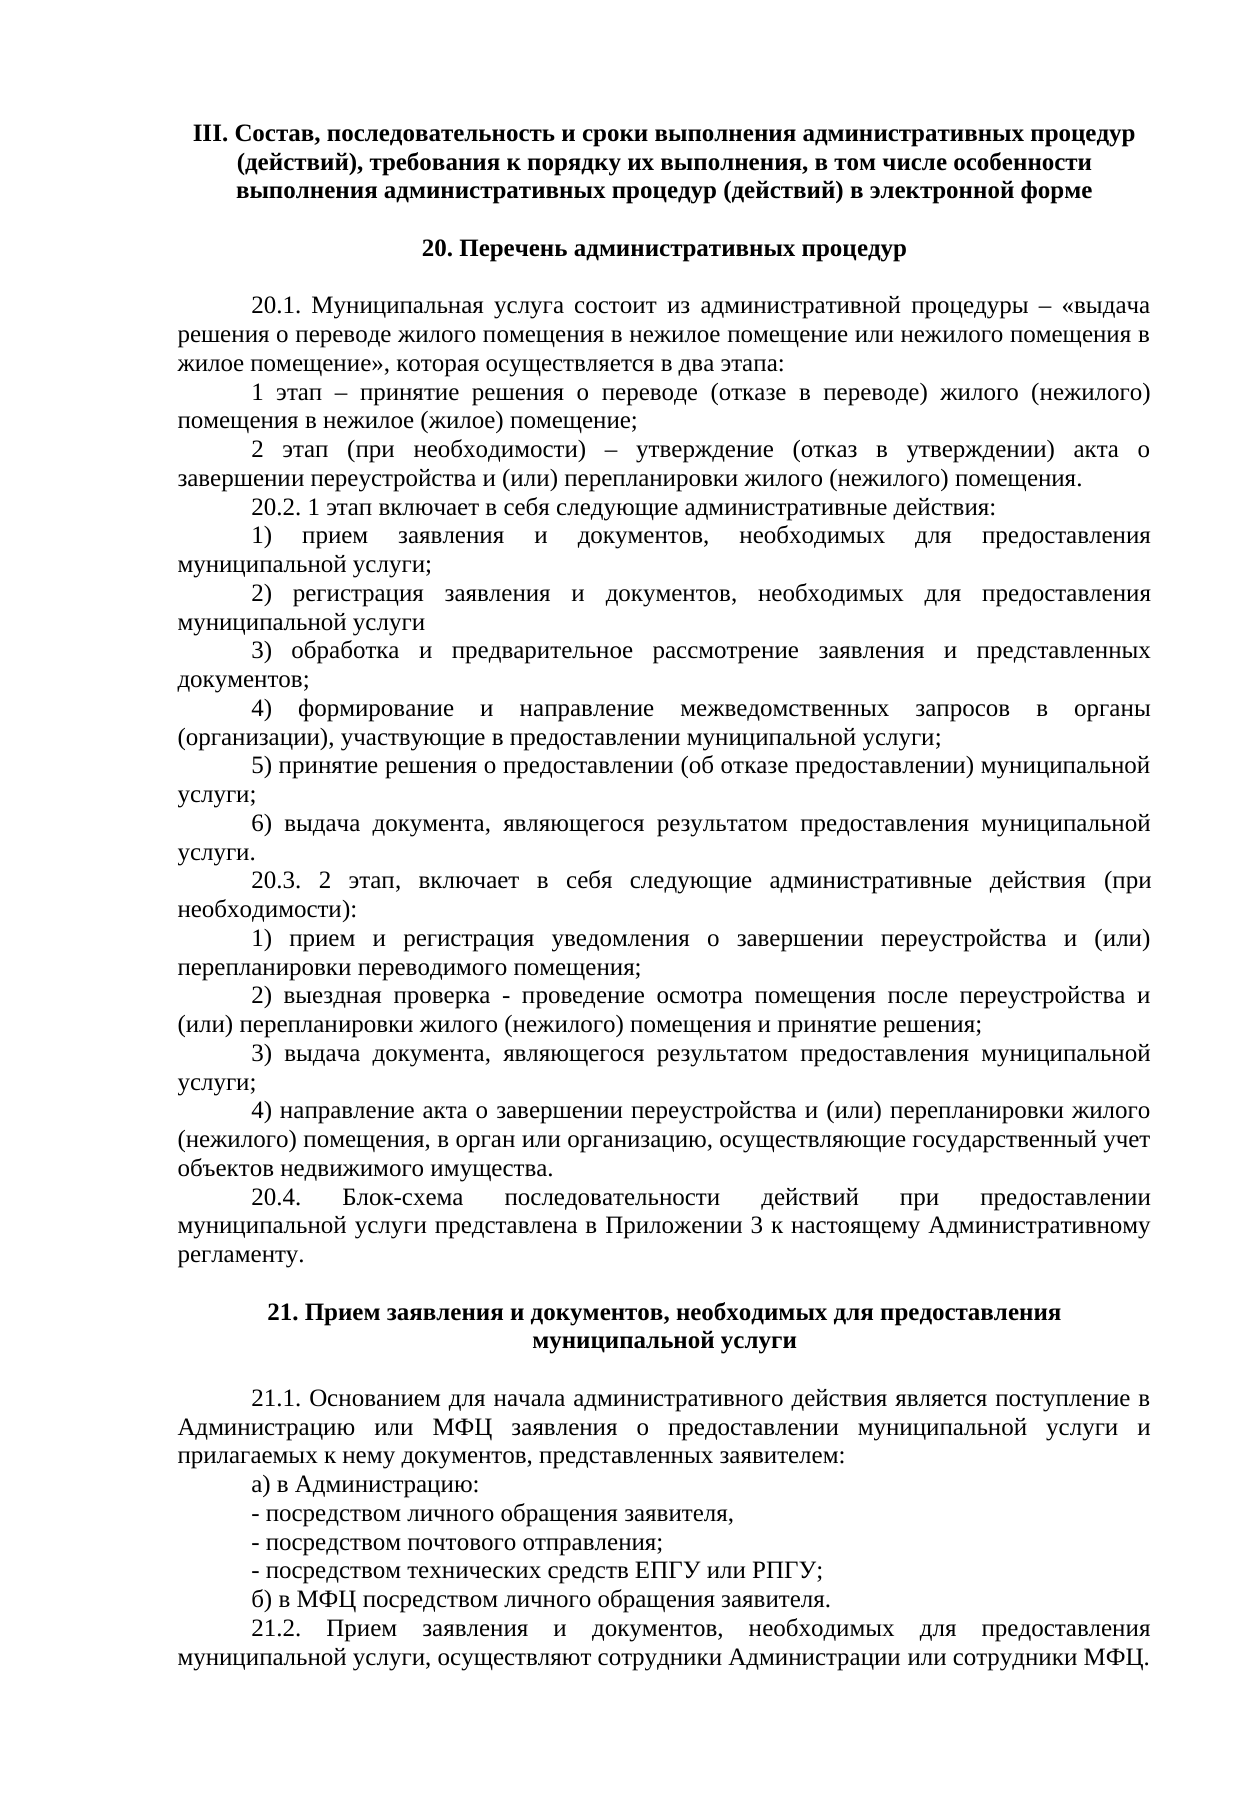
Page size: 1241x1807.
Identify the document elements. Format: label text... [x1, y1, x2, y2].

text 20. Перечень административных процедур [177, 233, 1152, 262]
text 2 этап (при необходимости) – утверждение (отказ в утверждении) акта о завершении переустройства и (или) перепланировки жилого (нежилого) помещения. [177, 434, 1152, 492]
text 1) прием заявления и документов, необходимых для предоставления муниципальной услуги; [177, 521, 1152, 578]
text 2) регистрация заявления и документов, необходимых для предоставления муниципальной услуги [177, 578, 1152, 636]
text 5) принятие решения о предоставлении (об отказе предоставлении) муниципальной услуги; [177, 751, 1152, 808]
text 21. Прием заявления и документов, необходимых для предоставления муниципальной услуги [177, 1297, 1152, 1354]
text - посредством почтового отправления; [177, 1527, 1152, 1556]
text 1 этап – принятие решения о переводе (отказе в переводе) жилого (нежилого) помещения в нежилое (жилое) помещение; [177, 377, 1152, 434]
text а) в Администрацию: [177, 1469, 1152, 1498]
text 4) направление акта о завершении переустройства и (или) перепланировки жилого (нежилого) помещения, в орган или организацию, осуществляющие государственный учет объектов недвижимого имущества. [177, 1096, 1152, 1182]
text 3) обработка и предварительное рассмотрение заявления и представленных документов; [177, 636, 1152, 693]
text б) в МФЦ посредством личного обращения заявителя. [177, 1584, 1152, 1613]
text 20.3. 2 этап, включает в себя следующие административные действия (при необходимости): [177, 866, 1152, 923]
text 6) выдача документа, являющегося результатом предоставления муниципальной услуги. [177, 808, 1152, 866]
text 20.4. Блок-схема последовательности действий при предоставлении муниципальной услуги представлена в Приложении 3 к настоящему Административному регламенту. [177, 1182, 1152, 1268]
text 1) прием и регистрация уведомления о завершении переустройства и (или) перепланировки переводимого помещения; [177, 923, 1152, 981]
text 21.2. Прием заявления и документов, необходимых для предоставления муниципальной услуги, осуществляют сотрудники Администрации или сотрудники МФЦ. [177, 1613, 1152, 1671]
text - посредством технических средств ЕПГУ или РПГУ; [177, 1556, 1152, 1584]
text 3) выдача документа, являющегося результатом предоставления муниципальной услуги; [177, 1038, 1152, 1096]
text III. Состав, последовательность и сроки выполнения административных процедур (действий), требования к порядку их выполнения, в том числе особенности выполнения административных процедур (действий) в электронной форме [177, 118, 1152, 204]
text - посредством личного обращения заявителя, [177, 1498, 1152, 1527]
text 21.1. Основанием для начала административного действия является поступление в Администрацию или МФЦ заявления о предоставлении муниципальной услуги и прилагаемых к нему документов, представленных заявителем: [177, 1383, 1152, 1469]
text 4) формирование и направление межведомственных запросов в органы (организации), участвующие в предоставлении муниципальной услуги; [177, 693, 1152, 751]
text 2) выездная проверка - проведение осмотра помещения после переустройства и (или) перепланировки жилого (нежилого) помещения и принятие решения; [177, 981, 1152, 1038]
text 20.1. Муниципальная услуга состоит из административной процедуры – «выдача решения о переводе жилого помещения в нежилое помещение или нежилого помещения в жилое помещение», которая осуществляется в два этапа: [177, 291, 1152, 377]
text 20.2. 1 этап включает в себя следующие административные действия: [177, 492, 1152, 521]
